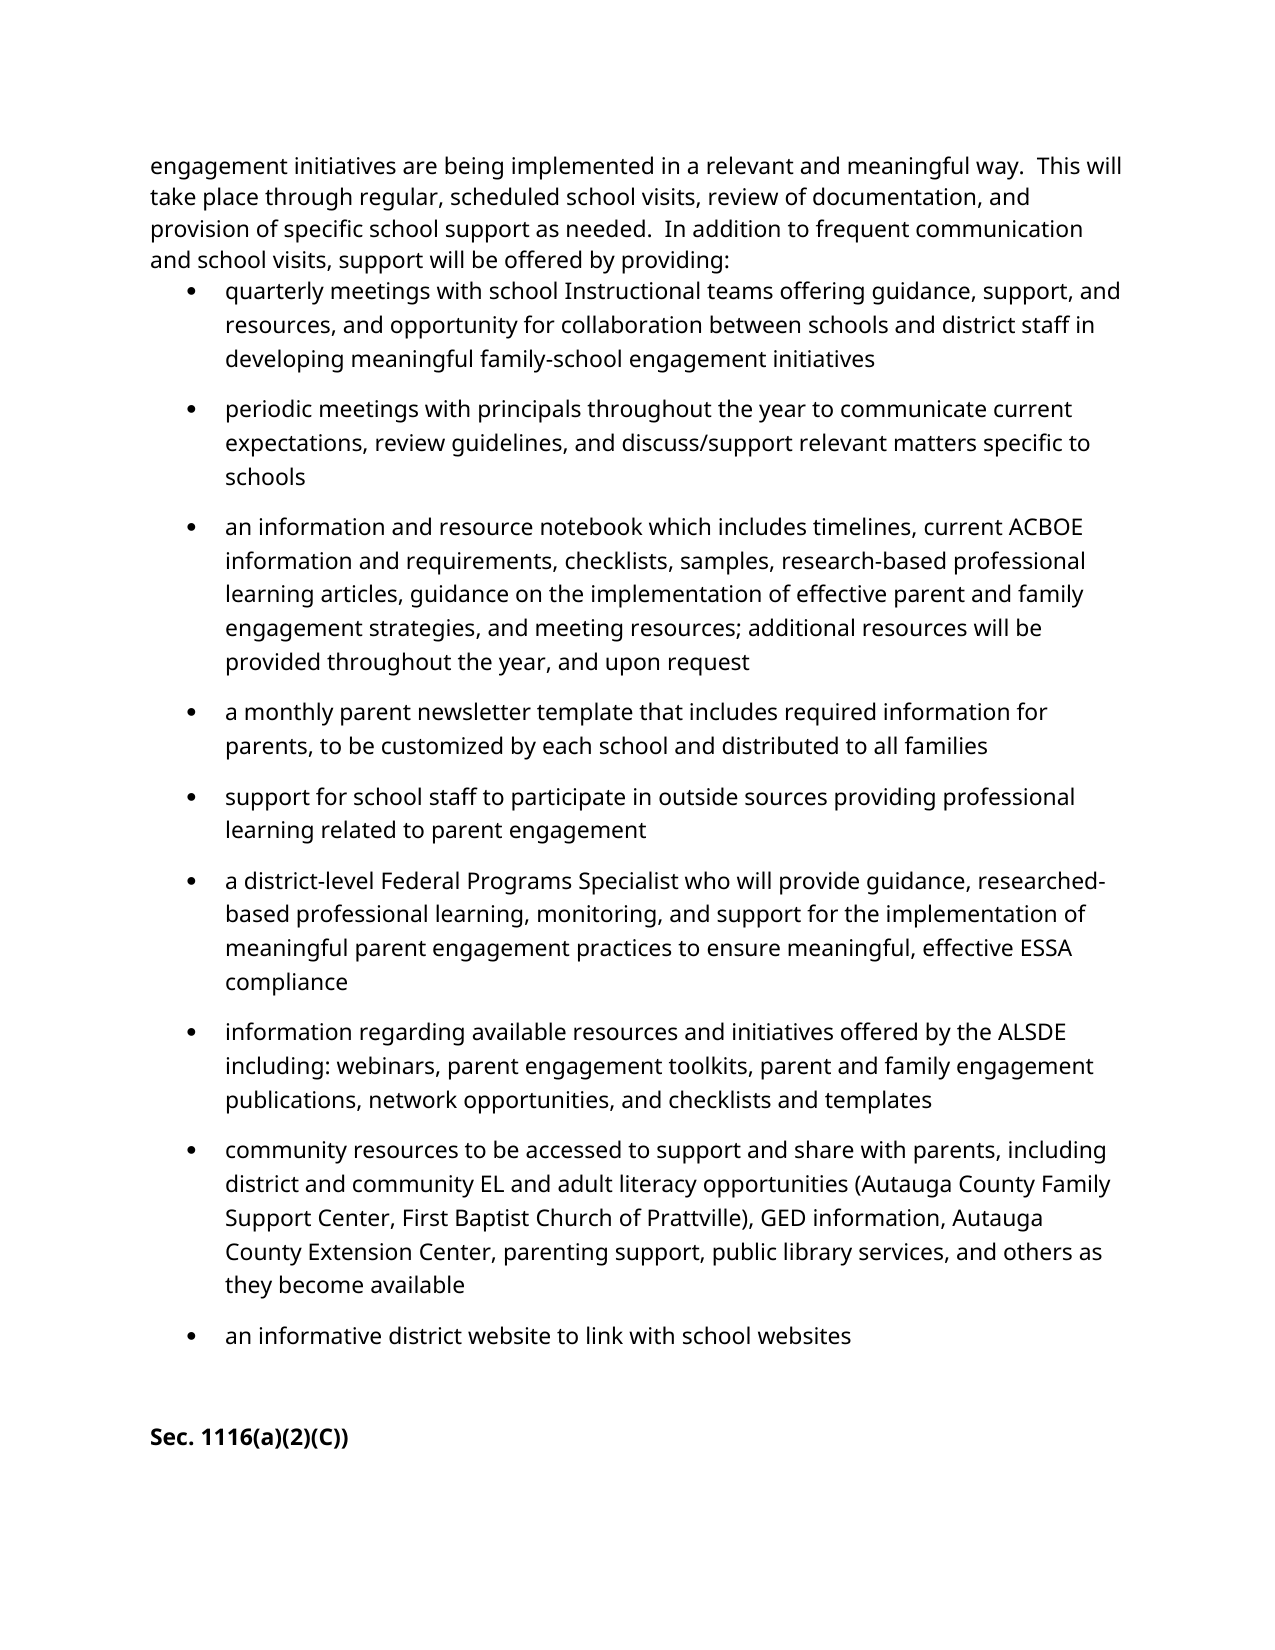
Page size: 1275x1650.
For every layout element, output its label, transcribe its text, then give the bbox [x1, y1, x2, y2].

list an informative district website to link with school websites [187, 1319, 1125, 1351]
list a district-level Federal Programs Specialist who will provide guidance, researched-based professional learning, monitoring, and support for the implementation of meaningful parent engagement practices to ensure meaningful, effective ESSA compliance [187, 864, 1125, 997]
list periodic meetings with principals throughout the year to communicate current expectations, review guidelines, and discuss/support relevant matters specific to schools [187, 393, 1125, 492]
list a monthly parent newsletter template that includes required information for parents, to be customized by each school and distributed to all families [187, 696, 1125, 761]
list quarterly meetings with school Instructional teams offering guidance, support, and resources, and opportunity for collaboration between schools and district staff in developing meaningful family-school engagement initiatives [187, 275, 1125, 374]
list support for school staff to participate in outside sources providing professional learning related to parent engagement [187, 780, 1125, 845]
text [150, 150, 1125, 275]
text Sec. 1116(a)(2)(C)) [150, 1420, 1125, 1452]
list information regarding available resources and initiatives offered by the ALSDE including: webinars, parent engagement toolkits, parent and family engagement publications, network opportunities, and checklists and templates [187, 1016, 1125, 1115]
list community resources to be accessed to support and share with parents, including district and community EL and adult literacy opportunities (Autauga County Family Support Center, First Baptist Church of Prattville), GED information, Autauga County Extension Center, parenting support, public library services, and others as they become available [187, 1134, 1125, 1300]
list an information and resource notebook which includes timelines, current ACBOE information and requirements, checklists, samples, research-based professional learning articles, guidance on the implementation of effective parent and family engagement strategies, and meeting resources; additional resources will be provided throughout the year, and upon request [187, 511, 1125, 677]
